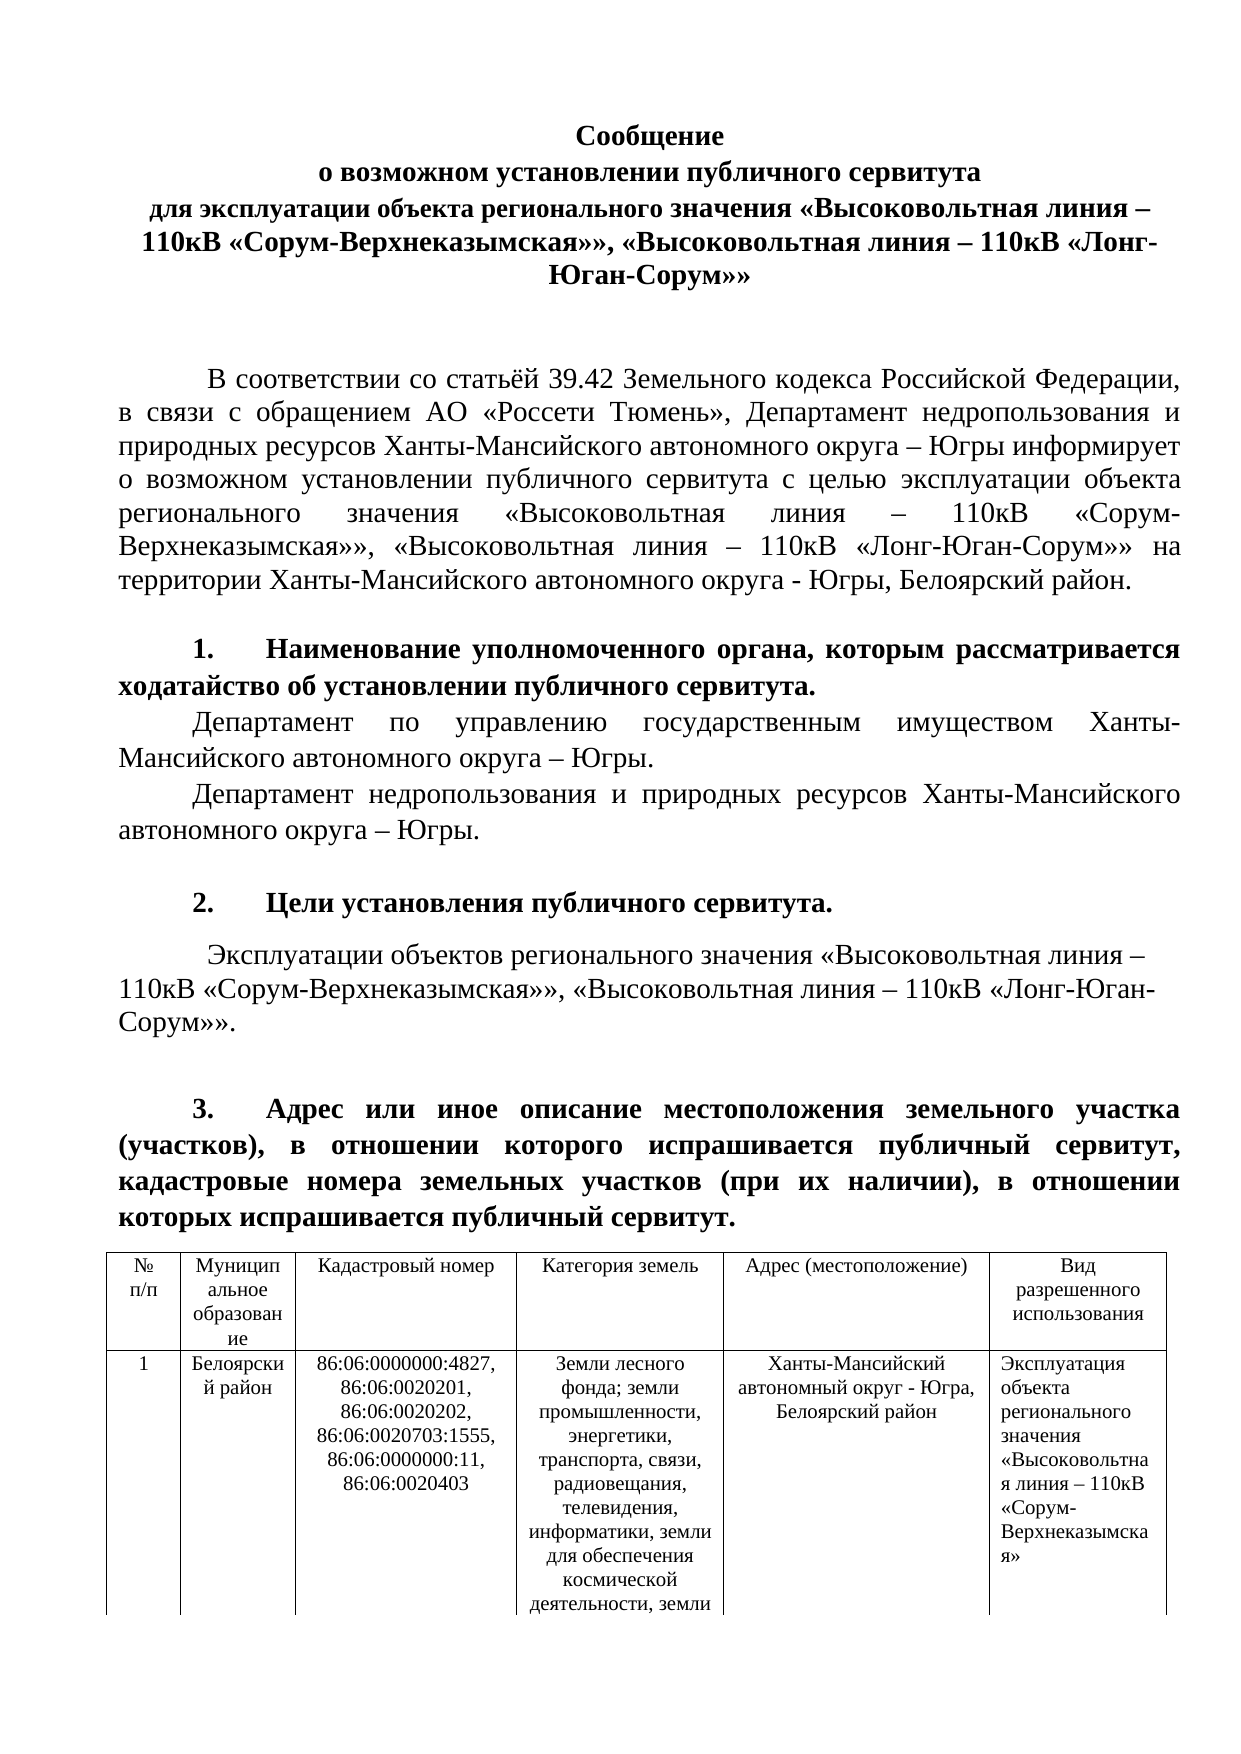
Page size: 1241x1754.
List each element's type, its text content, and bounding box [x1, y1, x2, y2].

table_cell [517, 1351, 723, 1615]
table_header Муниципальное образование [181, 1253, 295, 1349]
table_cell 1 [107, 1351, 180, 1615]
table_header Адрес (местоположение) [724, 1253, 989, 1349]
table_header № п/п [107, 1253, 180, 1349]
list Адрес или иное описание местоположения земельного участка (участков), в отношении которого испрашивается публичный сервитут, кадастровые номера земельных участков (при их наличии), в отношении которых испрашивается публичный сервитут. [118, 1091, 1181, 1233]
table_header Кадастровый номер [296, 1253, 516, 1349]
text Сообщение [118, 118, 1181, 152]
text для эксплуатации объекта регионального значения «Высоковольтная линия – 110кВ «Сорум-Верхнеказымская»», «Высоковольтная линия – 110кВ «Лонг-Юган-Сорум»» [118, 190, 1181, 291]
list Цели установления публичного сервитута. [118, 885, 1181, 918]
text о возможном установлении публичного сервитута [118, 154, 1181, 188]
list Департамент по управлению государственным имуществом Ханты-Мансийского автономного округа – Югры. [118, 704, 1181, 774]
table_cell Белоярский район [181, 1351, 295, 1615]
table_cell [990, 1351, 1166, 1615]
text Эксплуатации объектов регионального значения «Высоковольтная линия – 110кВ «Сорум-Верхнеказымская»», «Высоковольтная линия – 110кВ «Лонг-Юган-Сорум»». [118, 937, 1181, 1038]
table_header Вид разрешенного использования [990, 1253, 1166, 1349]
text В соответствии со статьёй 39.42 Земельного кодекса Российской Федерации, в связи с обращением АО «Россети Тюмень», Департамент недропользования и природных ресурсов Ханты-Мансийского автономного округа – Югры информирует о возможном установлении публичного сервитута с целью эксплуатации объекта регионального значения «Высоковольтная линия – 110кВ «Сорум-Верхнеказымская»», «Высоковольтная линия – 110кВ «Лонг-Юган-Сорум»» на территории Ханты-Мансийского автономного округа - Югры, Белоярский район. [118, 361, 1181, 596]
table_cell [296, 1351, 516, 1615]
list Департамент недропользования и природных ресурсов Ханты-Мансийского автономного округа – Югры. [118, 776, 1181, 846]
table_header Категория земель [517, 1253, 723, 1349]
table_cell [724, 1351, 989, 1615]
list Наименование уполномоченного органа, которым рассматривается ходатайство об установлении публичного сервитута. [118, 632, 1181, 701]
